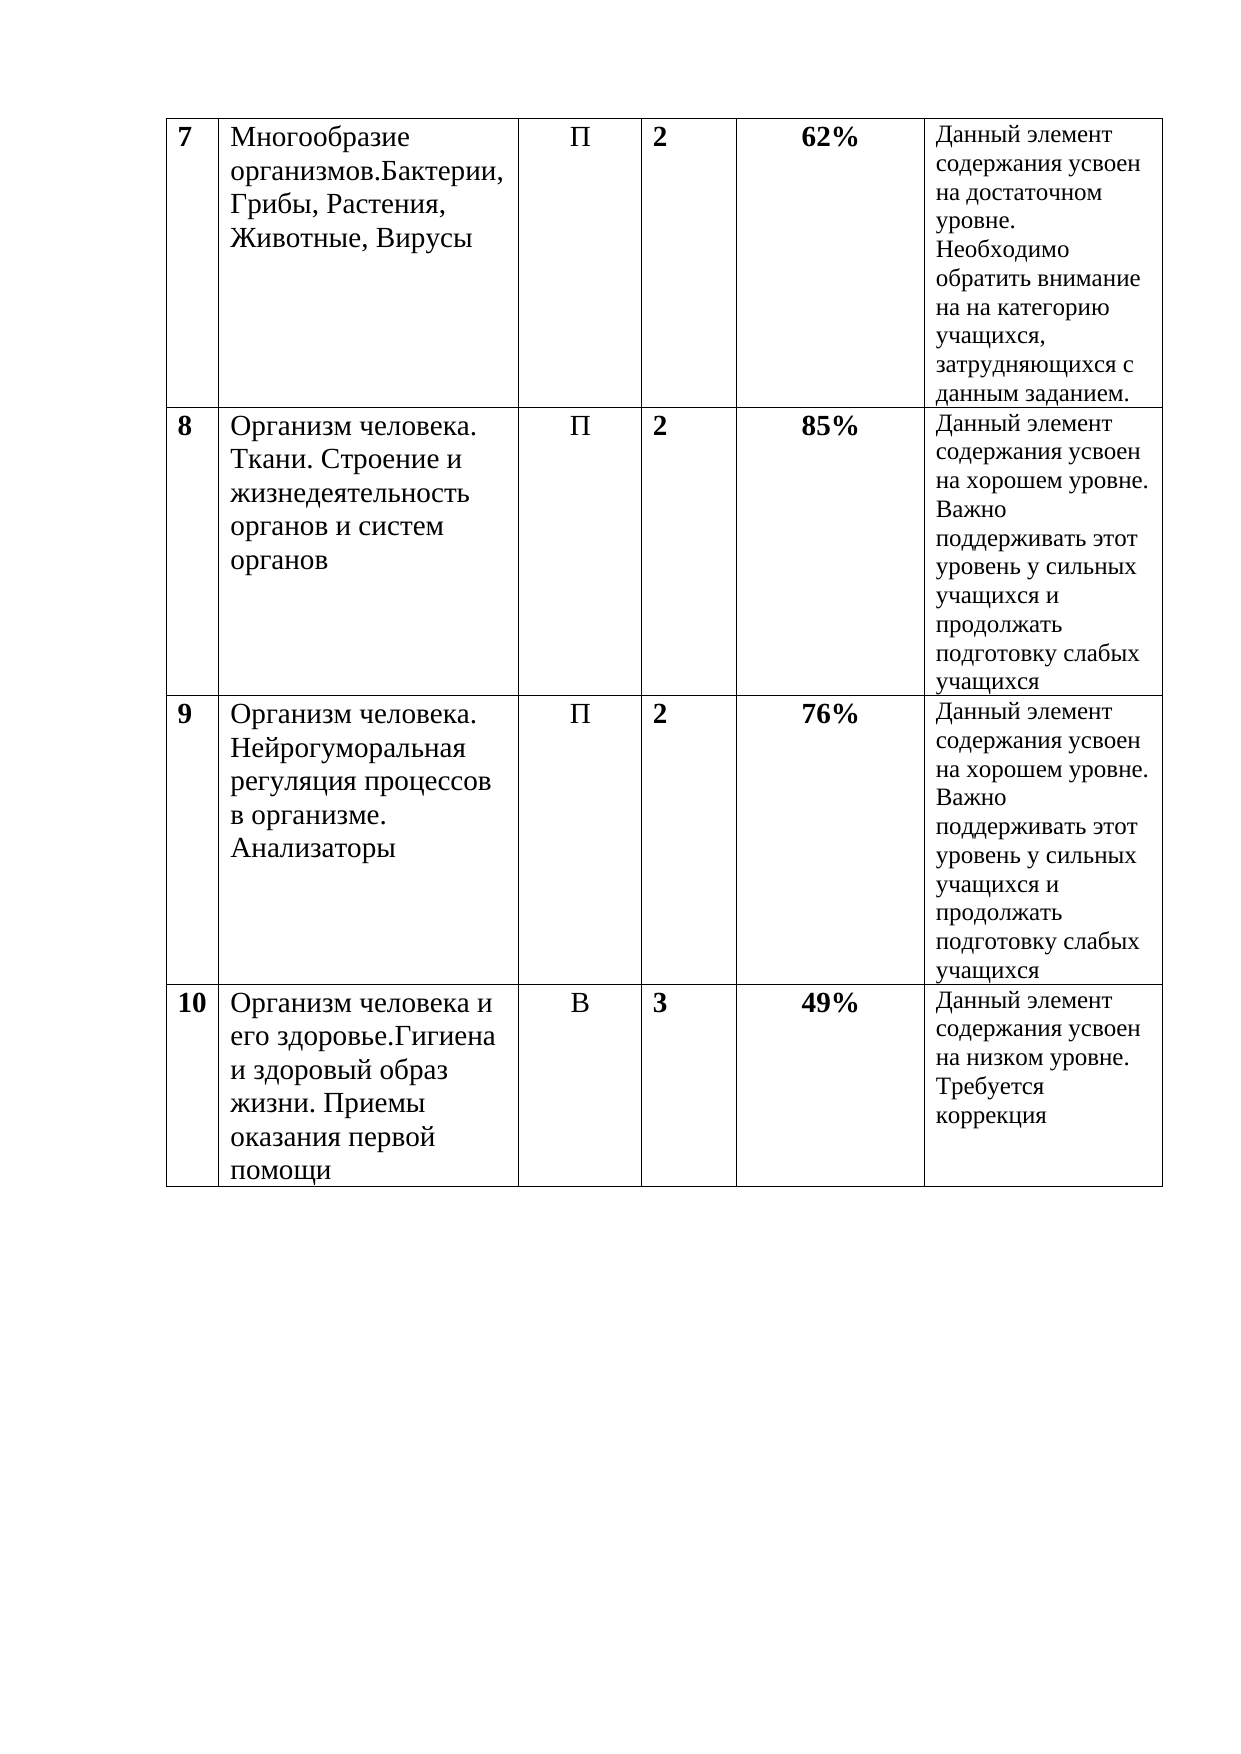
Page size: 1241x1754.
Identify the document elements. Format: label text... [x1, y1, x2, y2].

table_cell Многообразие организмов.Бактерии, Грибы, Растения, Животные, Вирусы [219, 119, 518, 407]
table_cell Данный элемент содержания усвоен на хорошем уровне. Важно поддерживать этот уровень у сильных учащихся и продолжать подготовку слабых учащихся [925, 408, 1162, 695]
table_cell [925, 119, 1162, 407]
table_cell Организм человека. Ткани. Строение и жизнедеятельность органов и систем органов [219, 408, 518, 695]
table_cell 8 [167, 408, 218, 695]
table_cell П [519, 119, 641, 407]
table_cell 76% [737, 696, 924, 984]
table_cell 7 [167, 119, 218, 407]
table_cell 3 [642, 985, 736, 1186]
table_cell В [519, 985, 641, 1186]
table_cell П [519, 408, 641, 695]
table_cell Организм человека и его здоровье.Гигиена и здоровый образ жизни. Приемы оказания первой помощи [219, 985, 518, 1186]
table_cell 2 [642, 408, 736, 695]
table_cell П [519, 696, 641, 984]
table_cell 2 [642, 696, 736, 984]
table_cell 10 [167, 985, 218, 1186]
table_cell Организм человека. Нейрогуморальная регуляция процессов в организме. Анализаторы [219, 696, 518, 984]
table_cell Данный элемент содержания усвоен на низком уровне. Требуется коррекция [925, 985, 1162, 1186]
table_cell 62% [737, 119, 924, 407]
table_cell 2 [642, 119, 736, 407]
table_cell Данный элемент содержания усвоен на хорошем уровне. Важно поддерживать этот уровень у сильных учащихся и продолжать подготовку слабых учащихся [925, 696, 1162, 984]
table_cell 85% [737, 408, 924, 695]
table_cell 9 [167, 696, 218, 984]
table_cell 49% [737, 985, 924, 1186]
